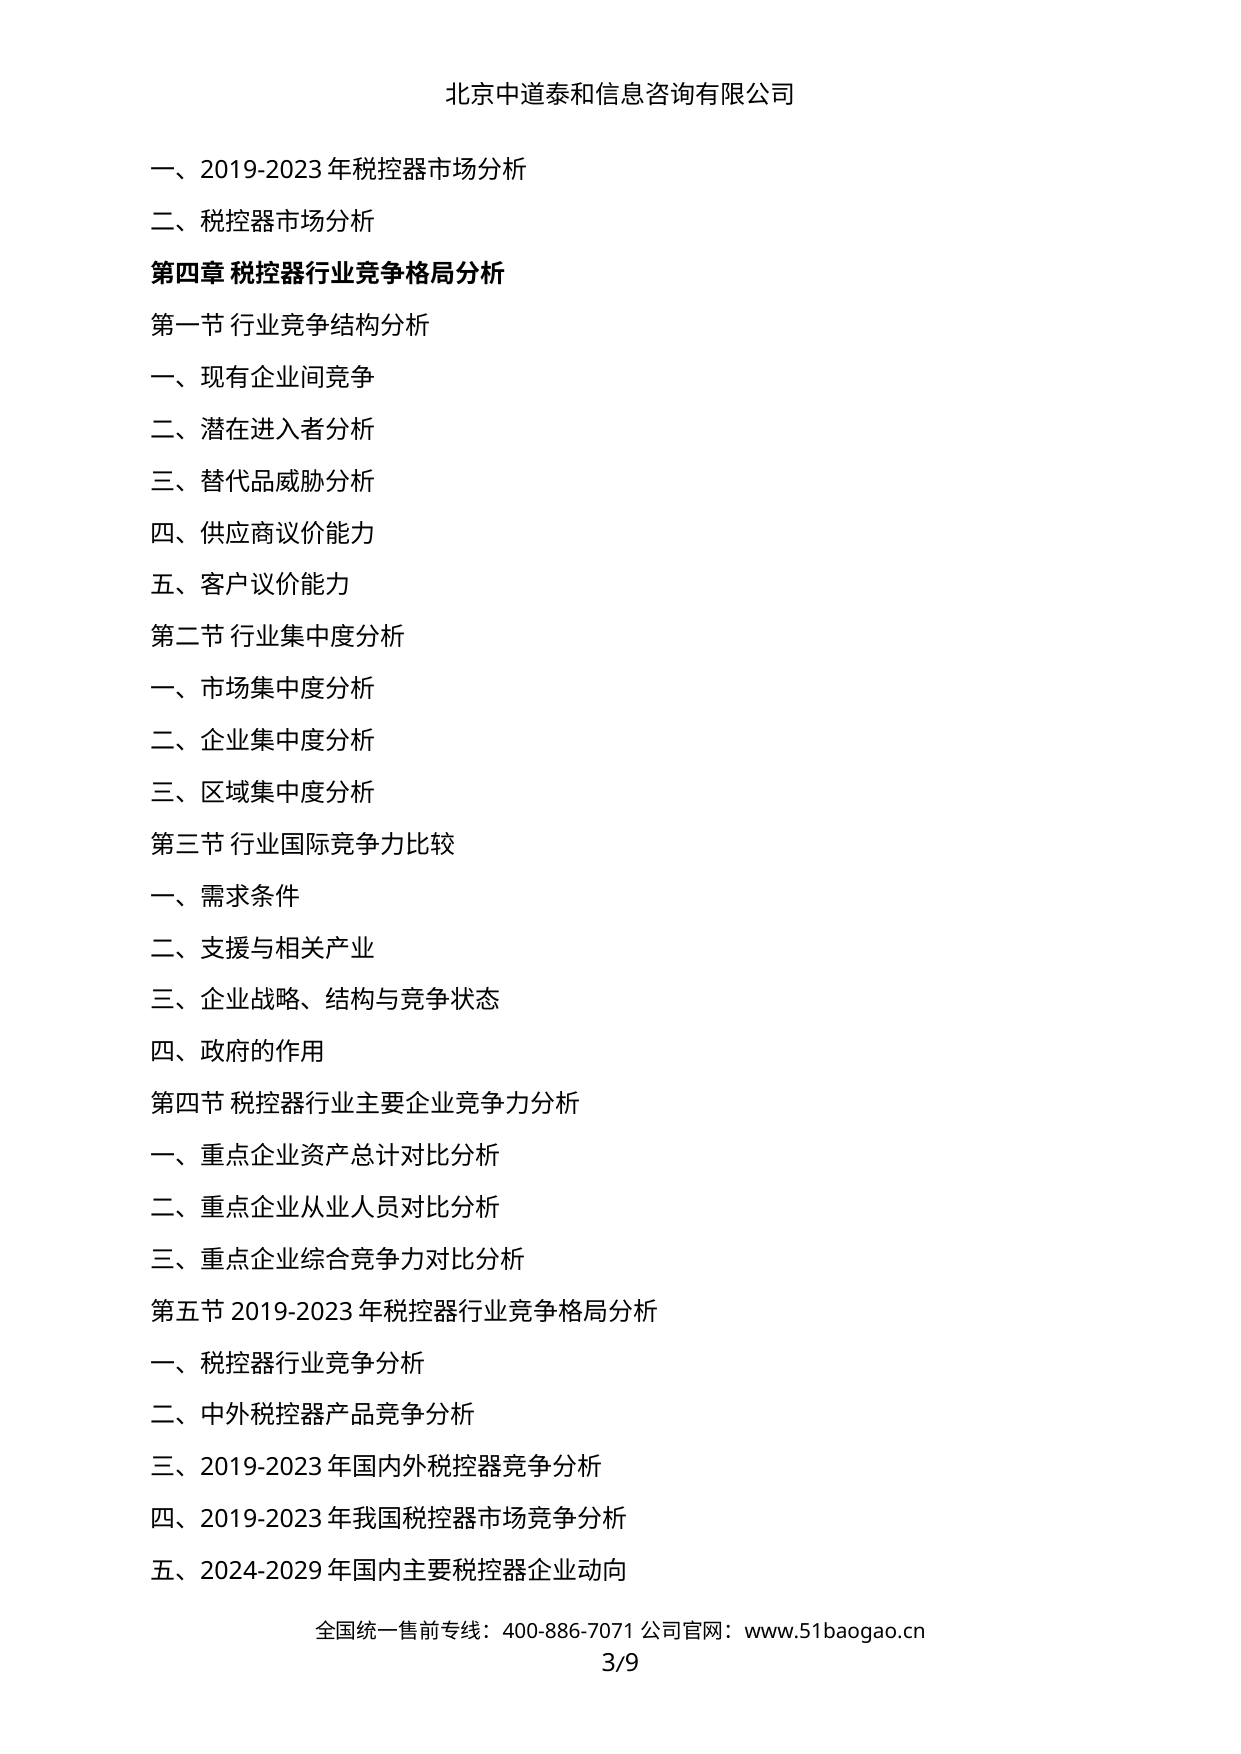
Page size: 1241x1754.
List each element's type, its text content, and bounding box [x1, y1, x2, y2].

text 一、重点企业资产总计对比分析 [150, 1136, 1090, 1172]
text 第四章 税控器行业竞争格局分析 [150, 254, 1090, 290]
text 一、税控器行业竞争分析 [150, 1343, 1090, 1379]
text 四、2019-2023年我国税控器市场竞争分析 [150, 1499, 1090, 1535]
text 第二节 行业集中度分析 [150, 617, 1090, 653]
text 三、2019-2023年国内外税控器竞争分析 [150, 1447, 1090, 1483]
text 三、区域集中度分析 [150, 772, 1090, 809]
text 二、潜在进入者分析 [150, 409, 1090, 446]
text 四、供应商议价能力 [150, 513, 1090, 549]
text 二、中外税控器产品竞争分析 [150, 1395, 1090, 1431]
text 二、重点企业从业人员对比分析 [150, 1187, 1090, 1224]
text 二、支援与相关产业 [150, 928, 1090, 964]
text 第一节 行业竞争结构分析 [150, 306, 1090, 342]
text 五、客户议价能力 [150, 565, 1090, 601]
text 三、替代品威胁分析 [150, 461, 1090, 497]
text 一、市场集中度分析 [150, 669, 1090, 705]
text 一、现有企业间竞争 [150, 357, 1090, 394]
text 四、政府的作用 [150, 1032, 1090, 1068]
text 二、企业集中度分析 [150, 721, 1090, 757]
text 一、需求条件 [150, 876, 1090, 912]
text 第四节 税控器行业主要企业竞争力分析 [150, 1084, 1090, 1120]
text 三、重点企业综合竞争力对比分析 [150, 1239, 1090, 1276]
text 第三节 行业国际竞争力比较 [150, 824, 1090, 861]
text 第五节 2019-2023年税控器行业竞争格局分析 [150, 1291, 1090, 1327]
text 一、2019-2023年税控器市场分析 [150, 150, 1090, 186]
text 三、企业战略、结构与竞争状态 [150, 980, 1090, 1016]
text 二、税控器市场分析 [150, 202, 1090, 238]
text 五、2024-2029年国内主要税控器企业动向 [150, 1551, 1090, 1587]
